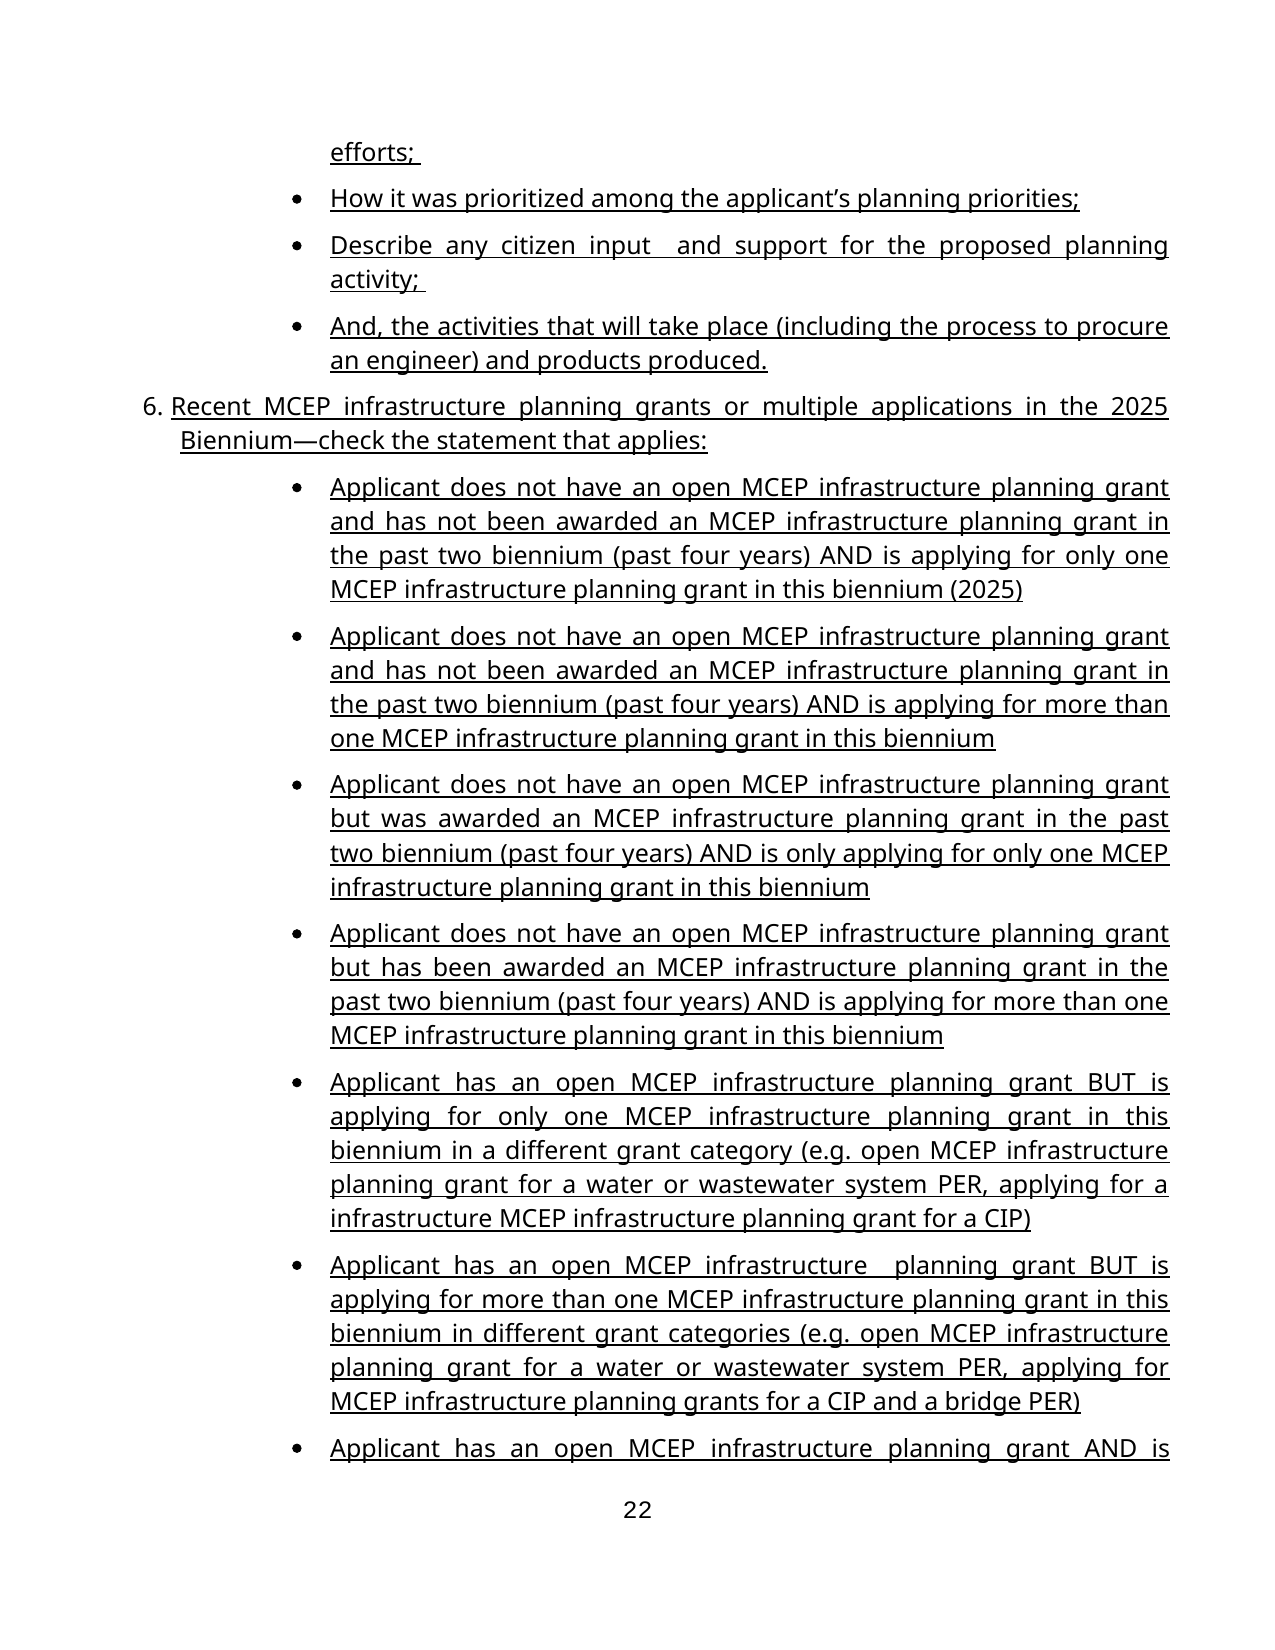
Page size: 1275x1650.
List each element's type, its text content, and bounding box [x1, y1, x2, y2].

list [292, 134, 1170, 169]
list Applicant does not have an open MCEP infrastructure planning grant and has not been awarded an MCEP infrastructure planning grant in the past two biennium (past four years) AND is applying for only one MCEP infrastructure planning grant in this biennium (2025) [292, 469, 1170, 606]
list Applicant does not have an open MCEP infrastructure planning grant and has not been awarded an MCEP infrastructure planning grant in the past two biennium (past four years) AND is applying for more than one MCEP infrastructure planning grant in this biennium [292, 618, 1170, 754]
list Applicant has an open MCEP infrastructure planning grant BUT is applying for only one MCEP infrastructure planning grant in this biennium in a different grant category (e.g. open MCEP infrastructure planning grant for a water or wastewater system PER, applying for a infrastructure MCEP infrastructure planning grant for a CIP) [292, 1064, 1170, 1235]
list How it was prioritized among the applicant’s planning priorities; [292, 181, 1170, 215]
list And, the activities that will take place (including the process to procure an engineer) and products produced. [292, 308, 1170, 376]
list Applicant does not have an open MCEP infrastructure planning grant but was awarded an MCEP infrastructure planning grant in the past two biennium (past four years) AND is only applying for only one MCEP infrastructure planning grant in this biennium [292, 767, 1170, 903]
list Describe any citizen input and support for the proposed planning activity; [292, 228, 1170, 296]
list Recent MCEP infrastructure planning grants or multiple applications in the 2025 Biennium—check the statement that applies: [142, 389, 1170, 457]
list Applicant has an open MCEP infrastructure planning grant BUT is applying for more than one MCEP infrastructure planning grant in this biennium in different grant categories (e.g. open MCEP infrastructure planning grant for a water or wastewater system PER, applying for MCEP infrastructure planning grants for a CIP and a bridge PER) [292, 1247, 1170, 1418]
list Applicant does not have an open MCEP infrastructure planning grant but has been awarded an MCEP infrastructure planning grant in the past two biennium (past four years) AND is applying for more than one MCEP infrastructure planning grant in this biennium [292, 916, 1170, 1052]
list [292, 1430, 1170, 1464]
